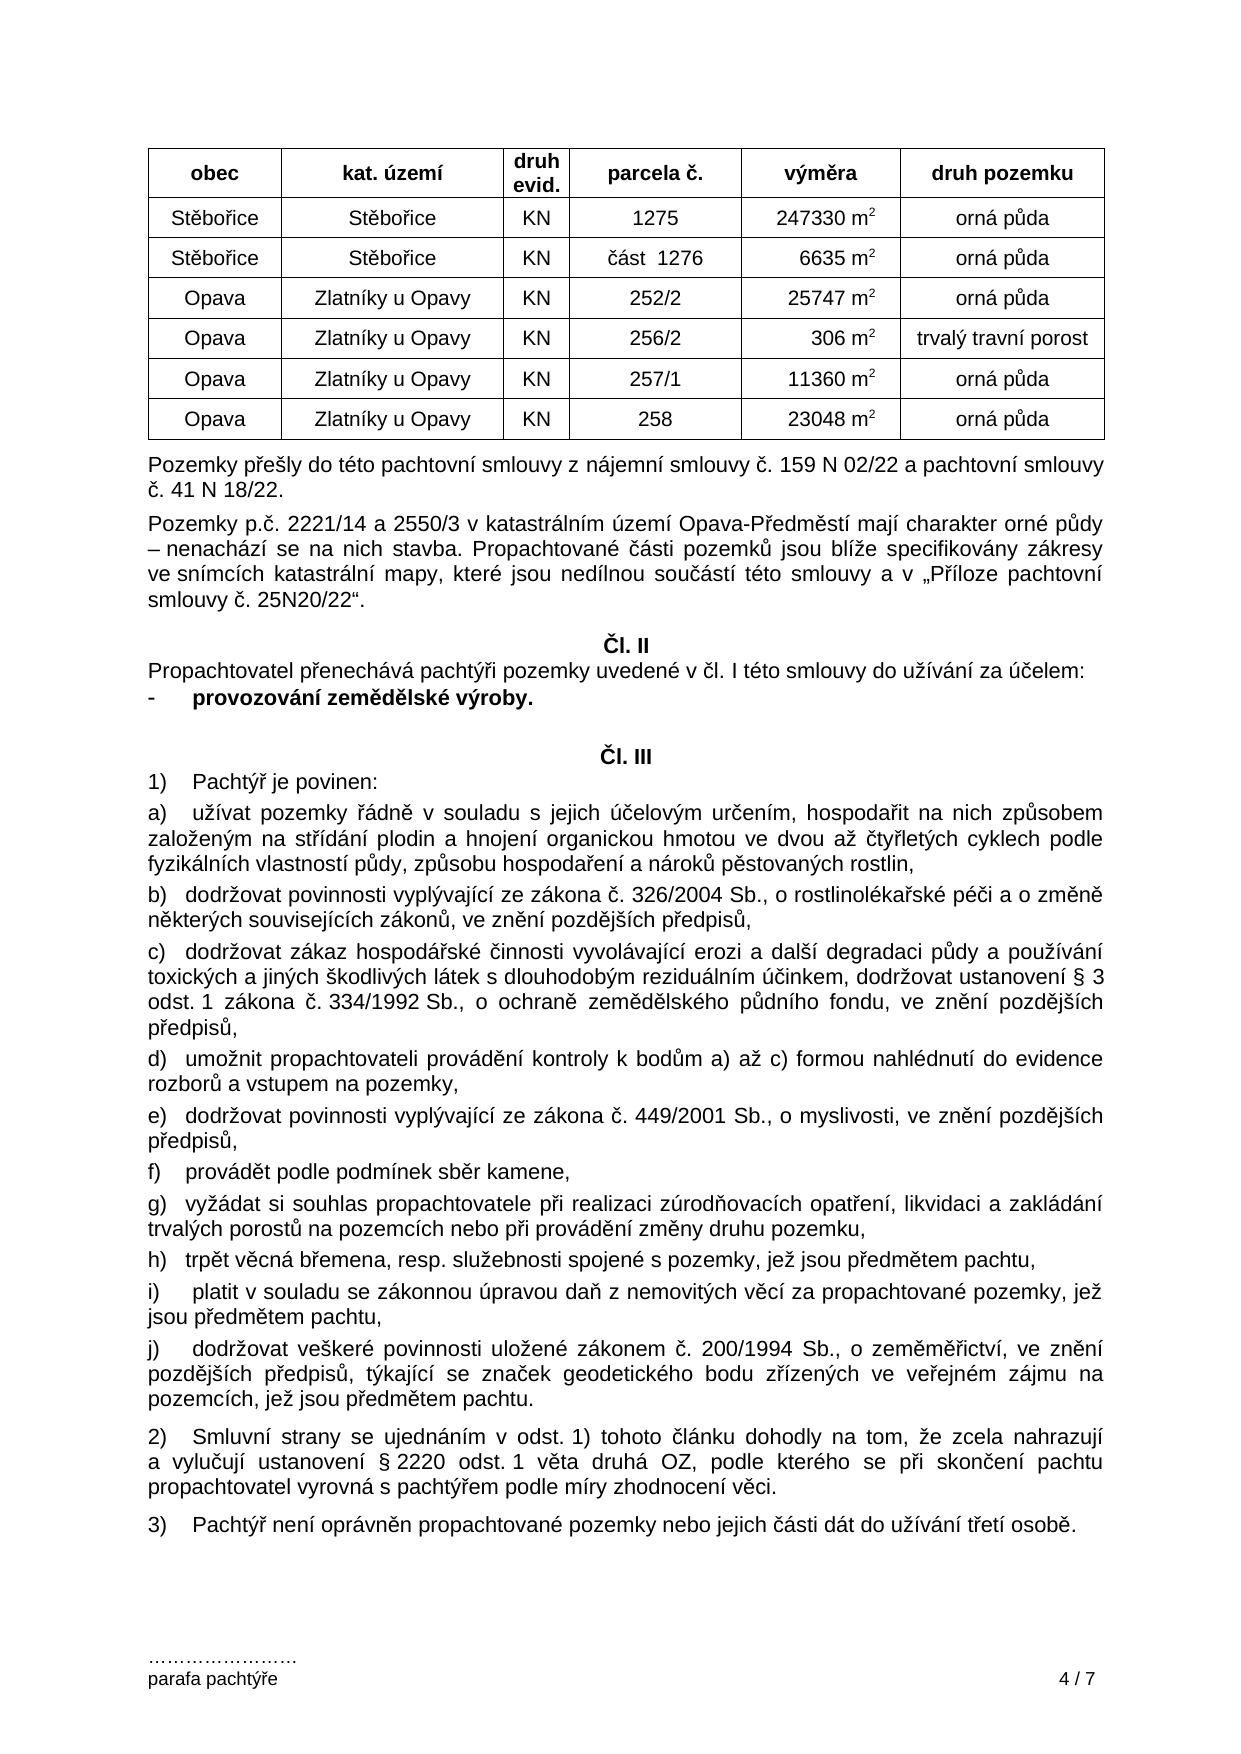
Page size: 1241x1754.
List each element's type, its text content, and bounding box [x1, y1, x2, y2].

table_cell Zlatníky u Opavy [282, 399, 503, 438]
table_cell trvalý travní porost [901, 319, 1104, 358]
table_cell část 1276 [570, 238, 741, 277]
list platit v souladu se zákonnou úpravou daň z nemovitých věcí za propachtované pozemky, jež jsou předmětem pachtu, [148, 1279, 1104, 1329]
list trpět věcná břemena, resp. služebnosti spojené s pozemky, jež jsou předmětem pachtu, [148, 1247, 1104, 1272]
table_header druh evid. [504, 149, 569, 197]
table_cell 11360 m2 [742, 359, 900, 398]
list Smluvní strany se ujednáním v odst. 1) tohoto článku dohodly na tom, že zcela nahrazují a vylučují ustanovení § 2220 odst. 1 věta druhá OZ, podle kterého se při skončení pachtu propachtovatel vyrovná s pachtýřem podle míry zhodnocení věci. [148, 1423, 1104, 1499]
list užívat pozemky řádně v souladu s jejich účelovým určením, hospodařit na nich způsobem založeným na střídání plodin a hnojení organickou hmotou ve dvou až čtyřletých cyklech podle fyzikálních vlastností půdy, způsobu hospodaření a nároků pěstovaných rostlin, [148, 800, 1104, 876]
table_cell KN [504, 319, 569, 358]
list dodržovat veškeré povinnosti uložené zákonem č. 200/1994 Sb., o zeměměřictví, ve znění pozdějších předpisů, týkající se značek geodetického bodu zřízených ve veřejném zájmu na pozemcích, jež jsou předmětem pachtu. [148, 1335, 1104, 1411]
table_cell Stěbořice [149, 198, 281, 237]
table_cell Stěbořice [149, 238, 281, 277]
table_cell orná půda [901, 198, 1104, 237]
table_cell 6635 m2 [742, 238, 900, 277]
list dodržovat povinnosti vyplývající ze zákona č. 326/2004 Sb., o rostlinolékařské péči a o změně některých souvisejících zákonů, ve znění pozdějších předpisů, [148, 882, 1104, 932]
text Čl. III [148, 743, 1104, 769]
table_cell 306 m2 [742, 319, 900, 358]
table_cell KN [504, 359, 569, 398]
table_cell Stěbořice [282, 238, 503, 277]
list dodržovat povinnosti vyplývající ze zákona č. 449/2001 Sb., o myslivosti, ve znění pozdějších předpisů, [148, 1102, 1104, 1153]
list Pachtýř je povinen: [148, 769, 1104, 794]
table_cell 247330 m2 [742, 198, 900, 237]
text Pozemky p.č. 2221/14 a 2550/3 v katastrálním území Opava-Předměstí mají charakter orné půdy – nenachází se na nich stavba. Propachtované části pozemků jsou blíže specifikovány zákresy ve snímcích katastrální mapy, které jsou nedílnou součástí této smlouvy a v „Příloze pachtovní smlouvy č. 25N20/22“. [148, 511, 1104, 612]
table_cell Opava [149, 319, 281, 358]
table_header druh pozemku [901, 149, 1104, 197]
table_cell Zlatníky u Opavy [282, 278, 503, 318]
table_cell Opava [149, 399, 281, 438]
table_cell orná půda [901, 359, 1104, 398]
text Propachtovatel přenechává pachtýři pozemky uvedené v čl. I této smlouvy do užívání za účelem: [148, 658, 1104, 683]
table_cell orná půda [901, 399, 1104, 438]
table_cell Zlatníky u Opavy [282, 359, 503, 398]
table_header obec [149, 149, 281, 197]
table_cell 256/2 [570, 319, 741, 358]
table_cell KN [504, 399, 569, 438]
text Pozemky přešly do této pachtovní smlouvy z nájemní smlouvy č. 159 N 02/22 a pachtovní smlouvy č. 41 N 18/22. [148, 452, 1104, 502]
table_cell 25747 m2 [742, 278, 900, 318]
table_cell Zlatníky u Opavy [282, 319, 503, 358]
table_cell KN [504, 198, 569, 237]
table_cell Opava [149, 278, 281, 318]
table_cell Stěbořice [282, 198, 503, 237]
list Pachtýř není oprávněn propachtované pozemky nebo jejich části dát do užívání třetí osobě. [148, 1512, 1104, 1537]
table_cell orná půda [901, 238, 1104, 277]
table_cell KN [504, 278, 569, 318]
list provádět podle podmínek sběr kamene, [148, 1159, 1104, 1184]
list vyžádat si souhlas propachtovatele při realizaci zúrodňovacích opatření, likvidaci a zakládání trvalých porostů na pozemcích nebo při provádění změny druhu pozemku, [148, 1191, 1104, 1241]
table_cell KN [504, 238, 569, 277]
table_cell 258 [570, 399, 741, 438]
table_header výměra [742, 149, 900, 197]
list dodržovat zákaz hospodářské činnosti vyvolávající erozi a další degradaci půdy a používání toxických a jiných škodlivých látek s dlouhodobým reziduálním účinkem, dodržovat ustanovení § 3 odst. 1 zákona č. 334/1992 Sb., o ochraně zemědělského půdního fondu, ve znění pozdějších předpisů, [148, 939, 1104, 1039]
table_cell orná půda [901, 278, 1104, 318]
table_cell Opava [149, 359, 281, 398]
table_cell 23048 m2 [742, 399, 900, 438]
text Čl. II [148, 632, 1104, 658]
table_header kat. území [282, 149, 503, 197]
table_cell 257/1 [570, 359, 741, 398]
table_header parcela č. [570, 149, 741, 197]
list provozování zemědělské výroby. [148, 685, 1104, 710]
list umožnit propachtovateli provádění kontroly k bodům a) až c) formou nahlédnutí do evidence rozborů a vstupem na pozemky, [148, 1046, 1104, 1096]
table_cell 1275 [570, 198, 741, 237]
table_cell 252/2 [570, 278, 741, 318]
